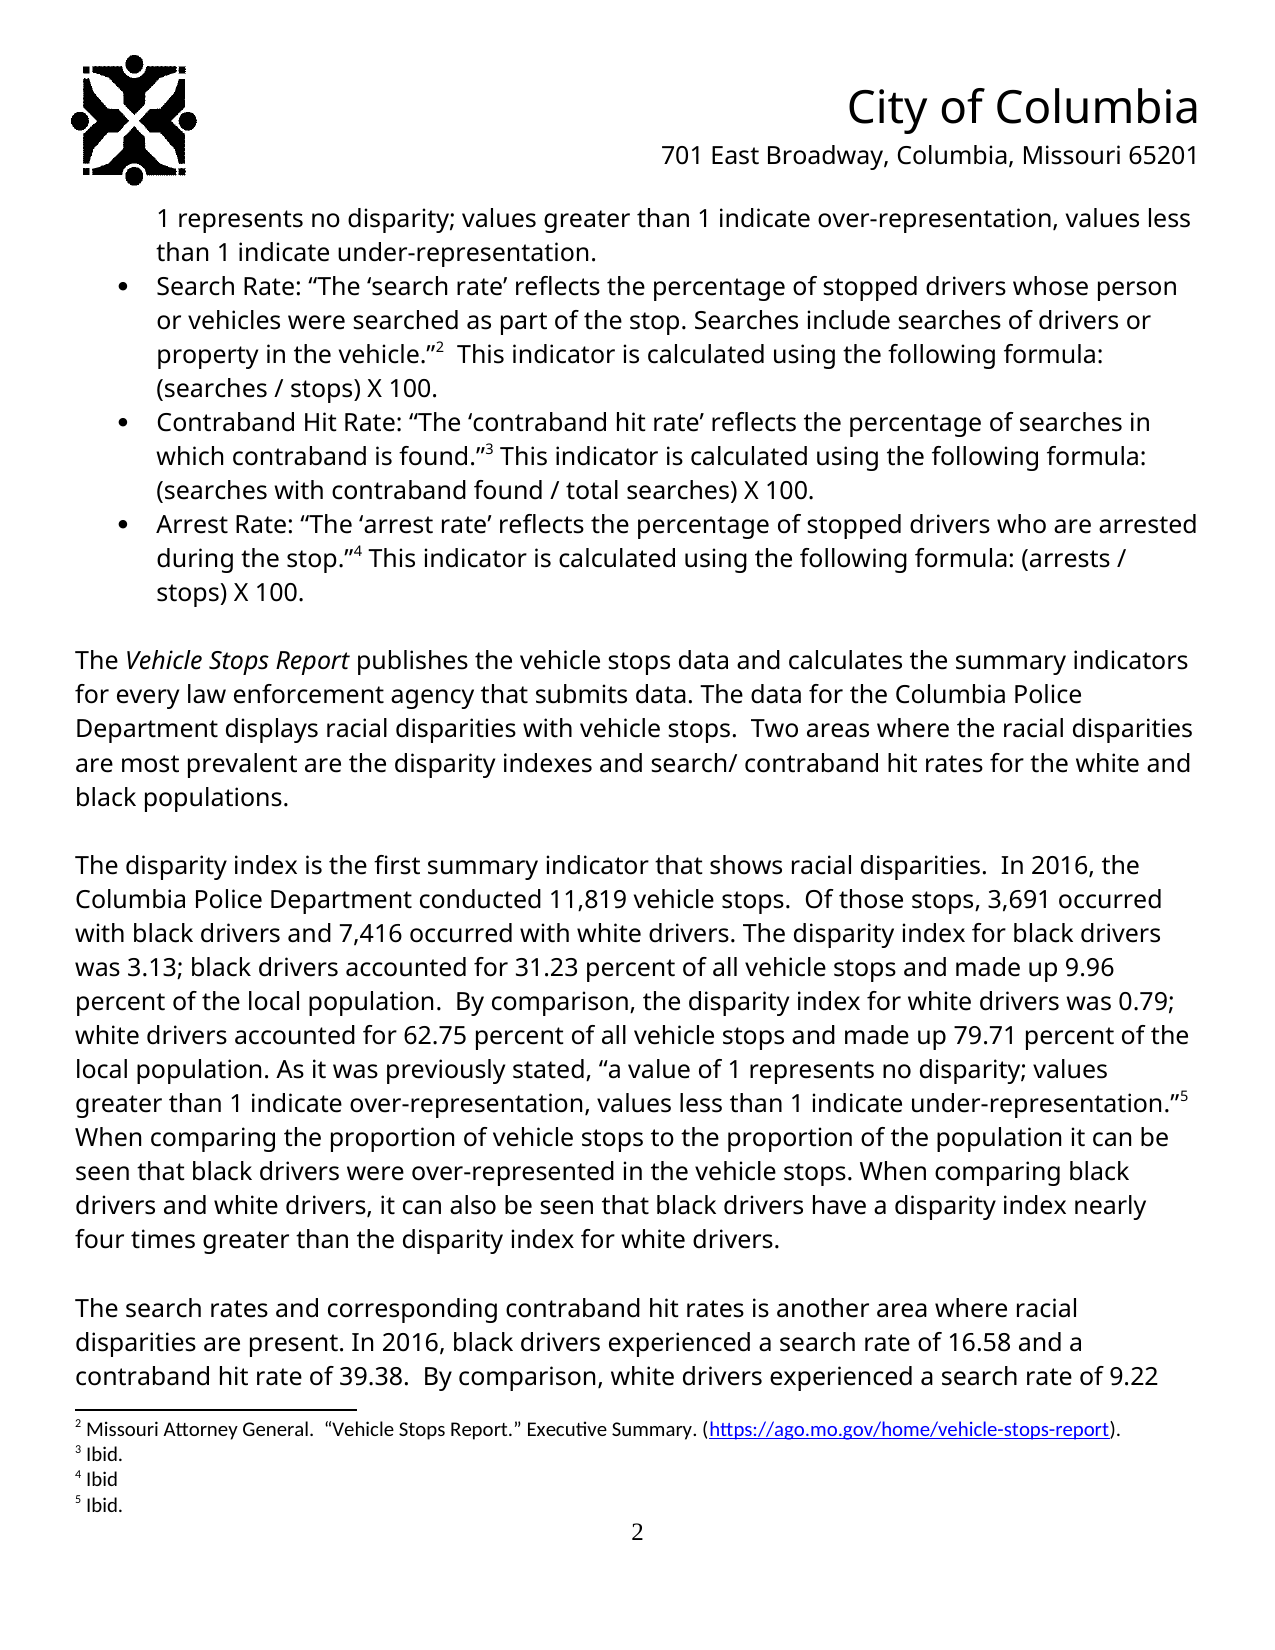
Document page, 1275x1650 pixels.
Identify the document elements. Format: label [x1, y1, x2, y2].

picture [67, 48, 201, 189]
